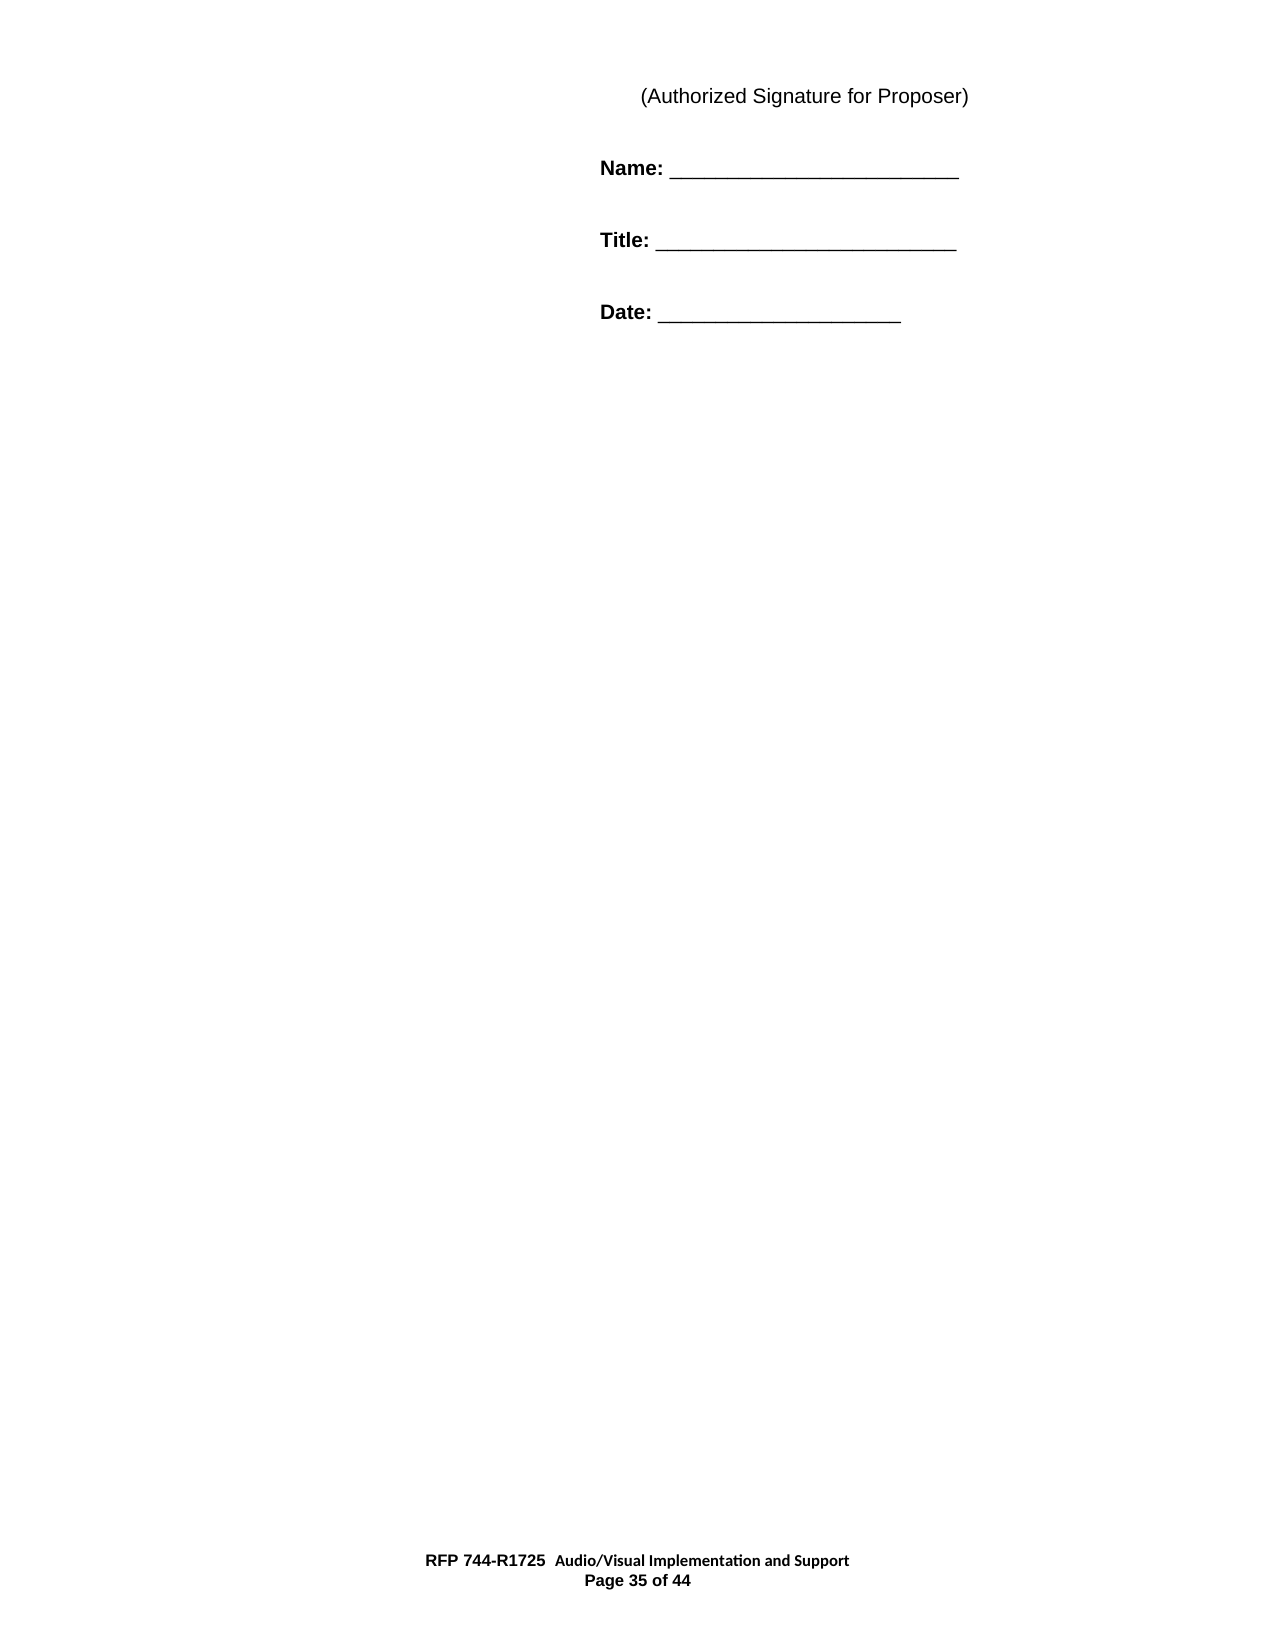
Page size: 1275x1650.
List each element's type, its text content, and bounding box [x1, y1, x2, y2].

text Title: __________________________ [525, 228, 1200, 252]
text (Authorized Signature for Proposer) [75, 84, 1200, 108]
text Name: _________________________ [525, 156, 1200, 180]
text Date: _____________________ [75, 299, 1200, 323]
